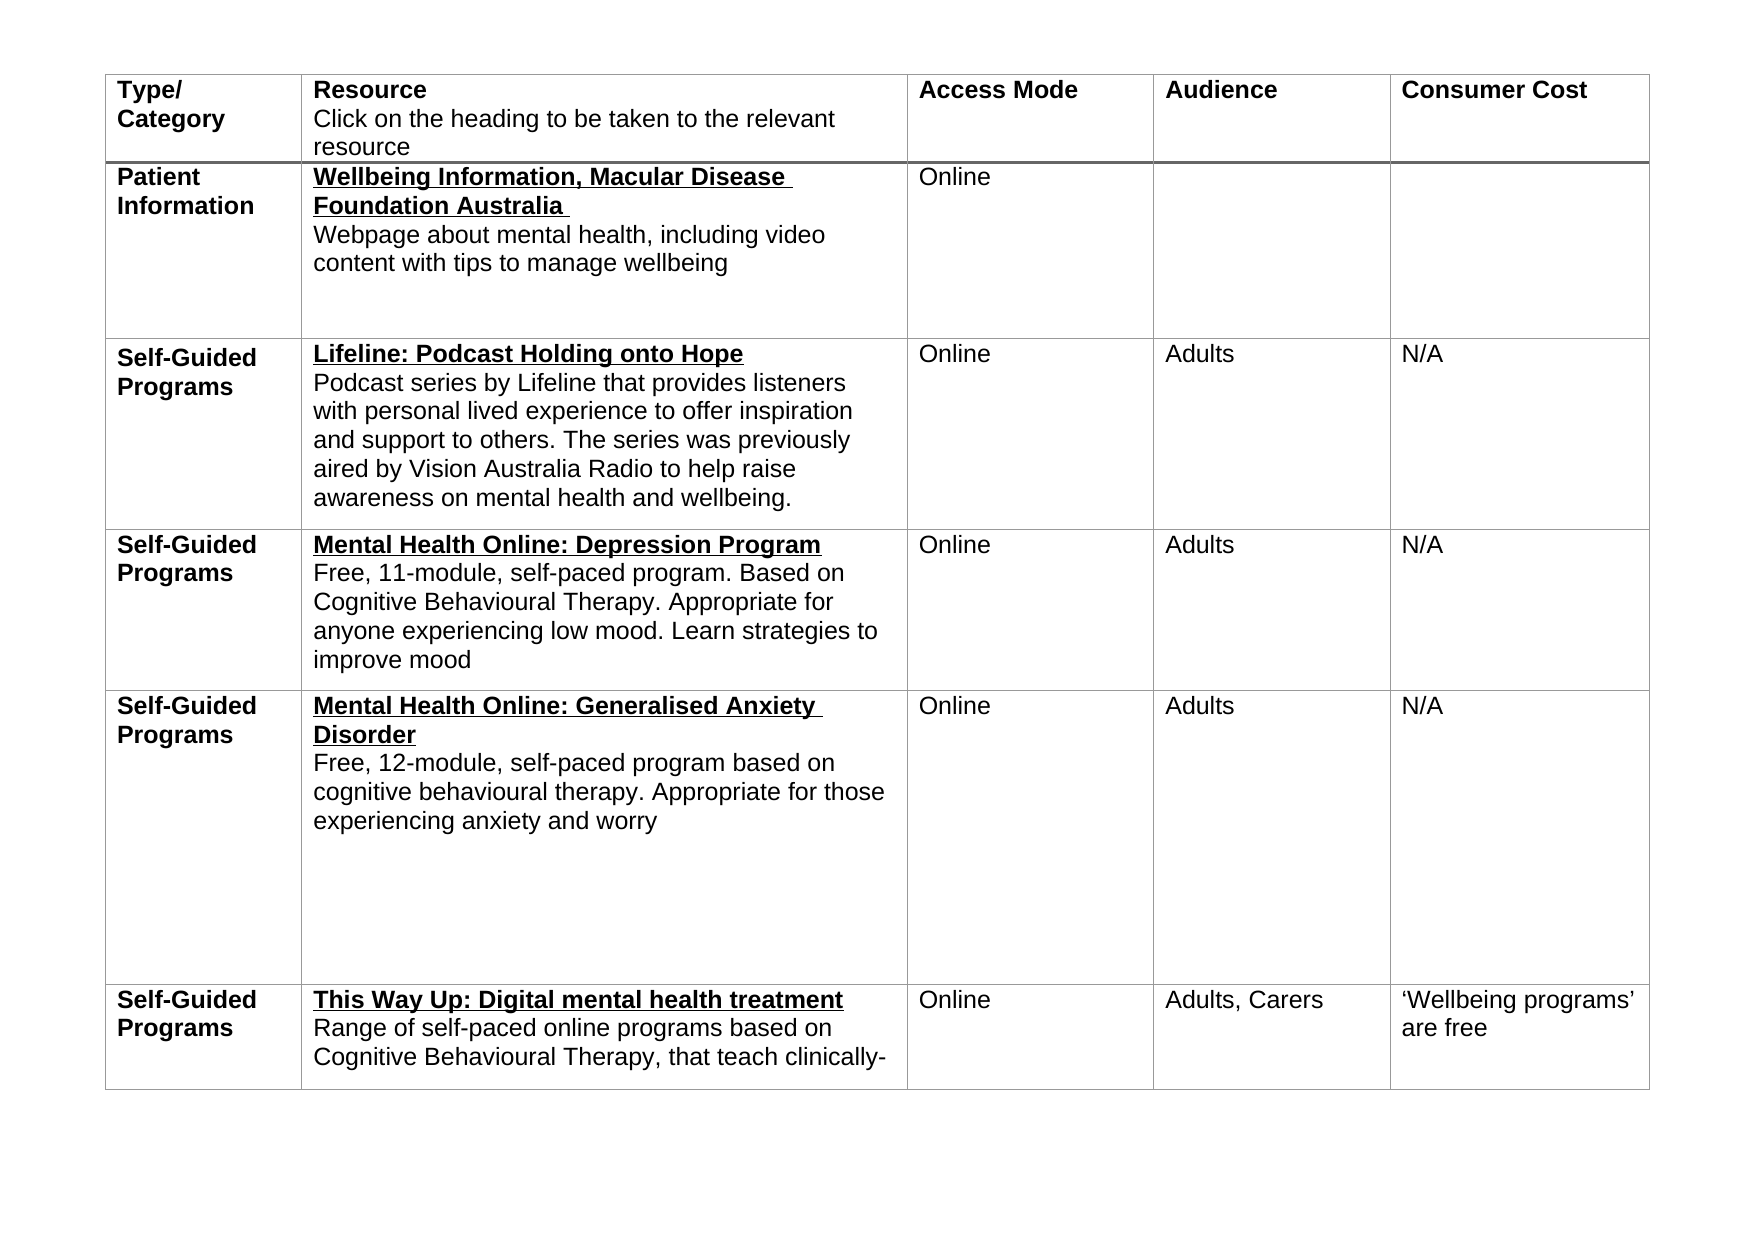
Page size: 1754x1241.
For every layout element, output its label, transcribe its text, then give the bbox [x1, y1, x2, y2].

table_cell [302, 985, 907, 1089]
table_cell Lifeline: Podcast Holding onto Hope Podcast series by Lifeline that provides listeners with personal lived experience to offer inspiration and support to others. The series was previously aired by Vision Australia Radio to help raise awareness on mental health and wellbeing. [302, 339, 907, 529]
table_cell N/A [1391, 339, 1649, 529]
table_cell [1391, 985, 1649, 1089]
table_cell [1391, 164, 1649, 338]
table_cell Adults [1154, 691, 1390, 983]
table_cell Mental Health Online: Depression Program Free, 11-module, self-paced program. Based on Cognitive Behavioural Therapy. Appropriate for anyone experiencing low mood. Learn strategies to improve mood [302, 530, 907, 690]
table_cell Online [908, 985, 1153, 1089]
table_cell Self-Guided Programs [106, 985, 301, 1089]
table_header Consumer Cost [1391, 75, 1649, 161]
table_cell Wellbeing Information, Macular Disease Foundation Australia Webpage about mental health, including video content with tips to manage wellbeing [302, 164, 907, 338]
table_cell Adults [1154, 530, 1390, 690]
table_cell Self-Guided Programs [106, 691, 301, 983]
table_cell Patient Information [106, 164, 301, 338]
table_cell [1154, 164, 1390, 338]
table_cell N/A [1391, 530, 1649, 690]
table_header Resource Click on the heading to be taken to the relevant resource [302, 75, 907, 161]
table_header Audience [1154, 75, 1390, 161]
table_cell Self-Guided Programs [106, 339, 301, 529]
table_cell N/A [1391, 691, 1649, 983]
table_cell Adults [1154, 339, 1390, 529]
table_cell Mental Health Online: Generalised Anxiety Disorder Free, 12-module, self-paced program based on cognitive behavioural therapy. Appropriate for those experiencing anxiety and worry [302, 691, 907, 983]
table_cell Adults, Carers [1154, 985, 1390, 1089]
table_cell Online [908, 164, 1153, 338]
table_cell Self-Guided Programs [106, 530, 301, 690]
table_cell Online [908, 530, 1153, 690]
table_header Access Mode [908, 75, 1153, 161]
table_cell Online [908, 339, 1153, 529]
table_cell Online [908, 691, 1153, 983]
table_header Type/Category [106, 75, 301, 161]
